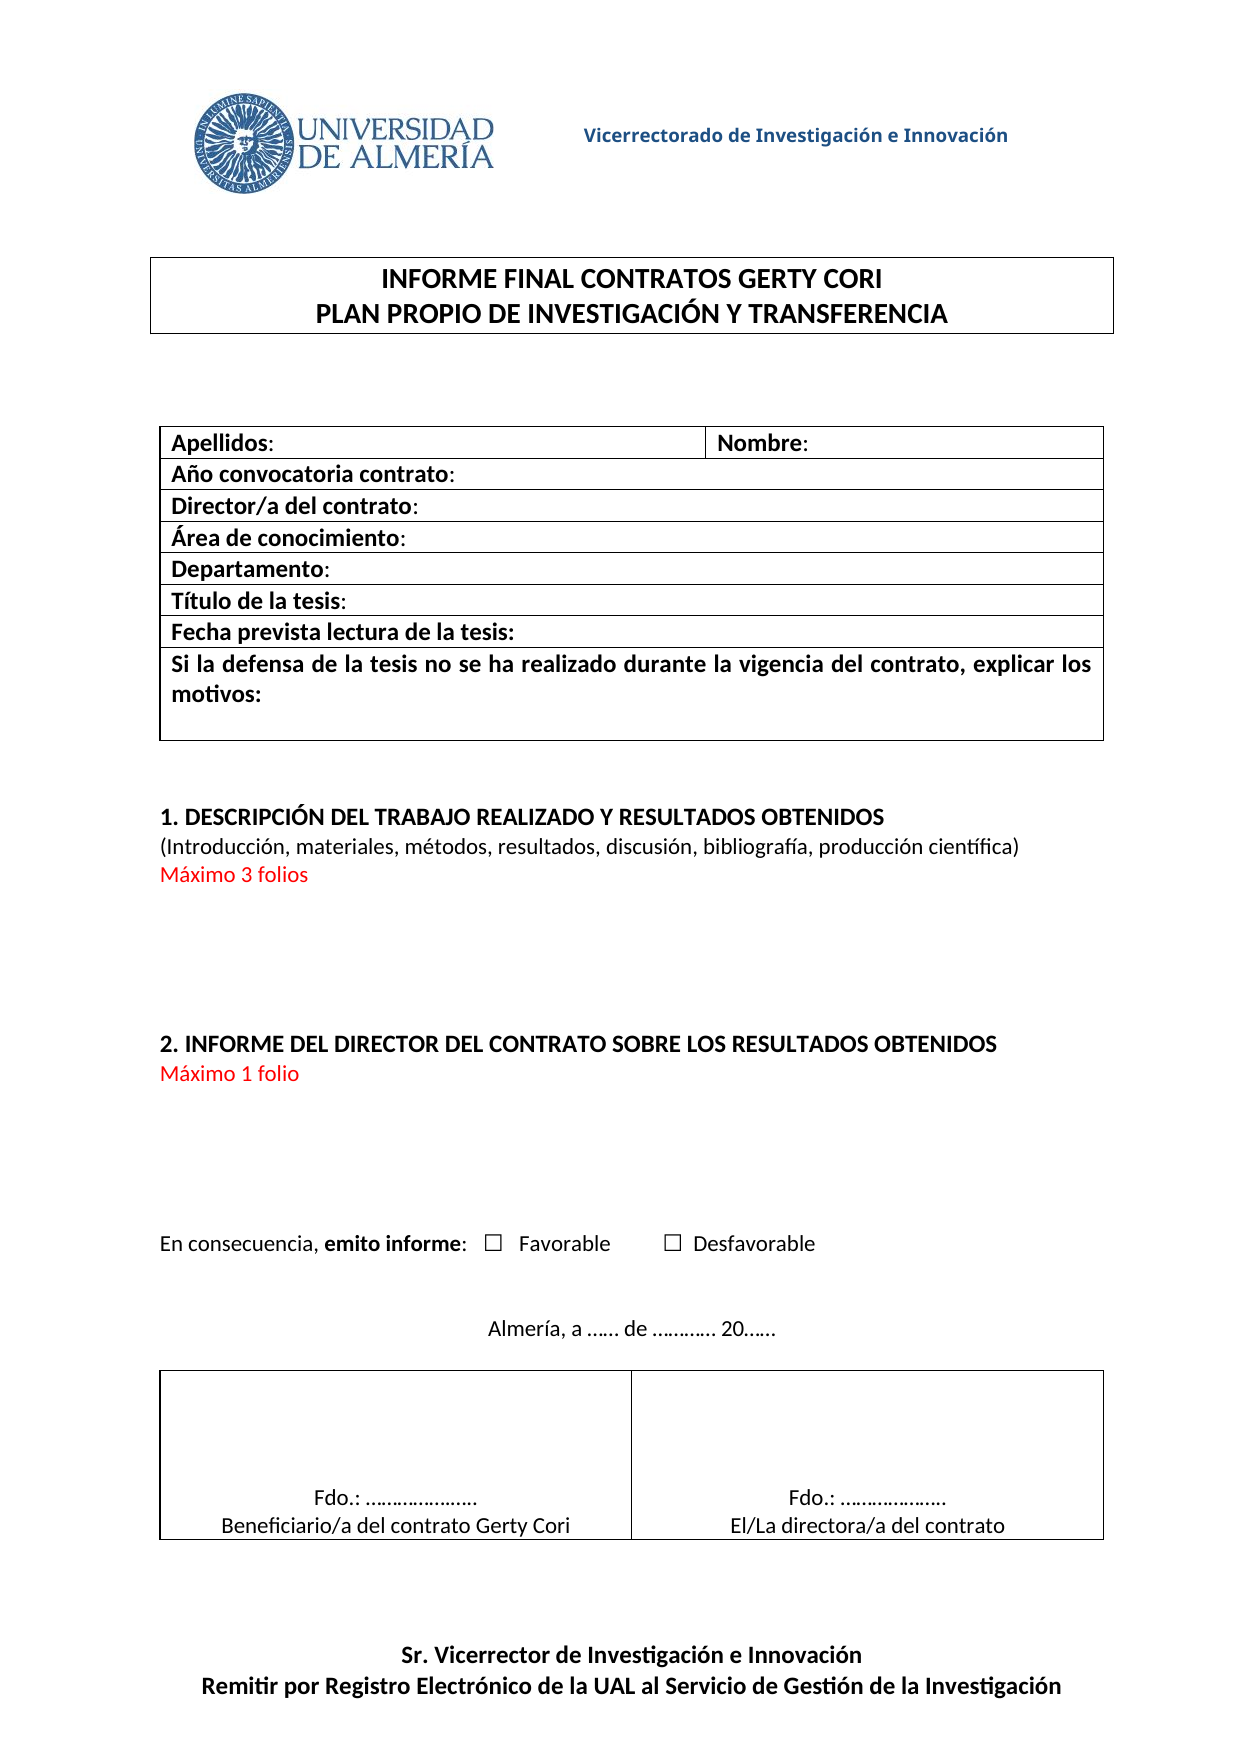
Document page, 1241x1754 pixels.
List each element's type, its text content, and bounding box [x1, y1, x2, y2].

text INFORME FINAL CONTRATOS GERTY CORI [151, 258, 1113, 292]
table_cell Fecha prevista lectura de la tesis: [161, 616, 1103, 647]
table_header Apellidos: [161, 427, 705, 457]
text 2. INFORME DEL DIRECTOR DEL CONTRATO SOBRE LOS RESULTADOS OBTENIDOS [159, 1028, 1104, 1059]
table_header Fdo.: …………….….. Beneficiario/a del contrato Gerty Cori [161, 1371, 631, 1539]
text 1. DESCRIPCIÓN DEL TRABAJO REALIZADO Y RESULTADOS OBTENIDOS [159, 802, 1104, 832]
table_cell Director/a del contrato: [161, 490, 1103, 521]
table_cell Año convocatoria contrato: [161, 459, 1103, 489]
text PLAN PROPIO DE INVESTIGACIÓN Y TRANSFERENCIA [151, 292, 1113, 333]
table_cell Título de la tesis: [161, 585, 1103, 615]
table_cell Departamento: [161, 553, 1103, 584]
text En consecuencia, emito informe: Favorable Desfavorable [159, 1227, 1104, 1258]
table_cell Área de conocimiento: [161, 522, 1103, 552]
picture [193, 89, 494, 193]
text Máximo 1 folio [159, 1059, 1104, 1087]
text Almería, a …… de ………… 20…… [159, 1314, 1104, 1342]
text Máximo 3 folios [159, 860, 1104, 888]
table_header Fdo.: ……………….. El/La directora/a del contrato [632, 1371, 1103, 1539]
table_header Nombre: [706, 427, 1103, 457]
text (Introducción, materiales, métodos, resultados, discusión, bibliografía, producción científica) [159, 832, 1104, 860]
table_cell Si la defensa de la tesis no se ha realizado durante la vigencia del contrato, explicar los motivos: [161, 648, 1103, 739]
